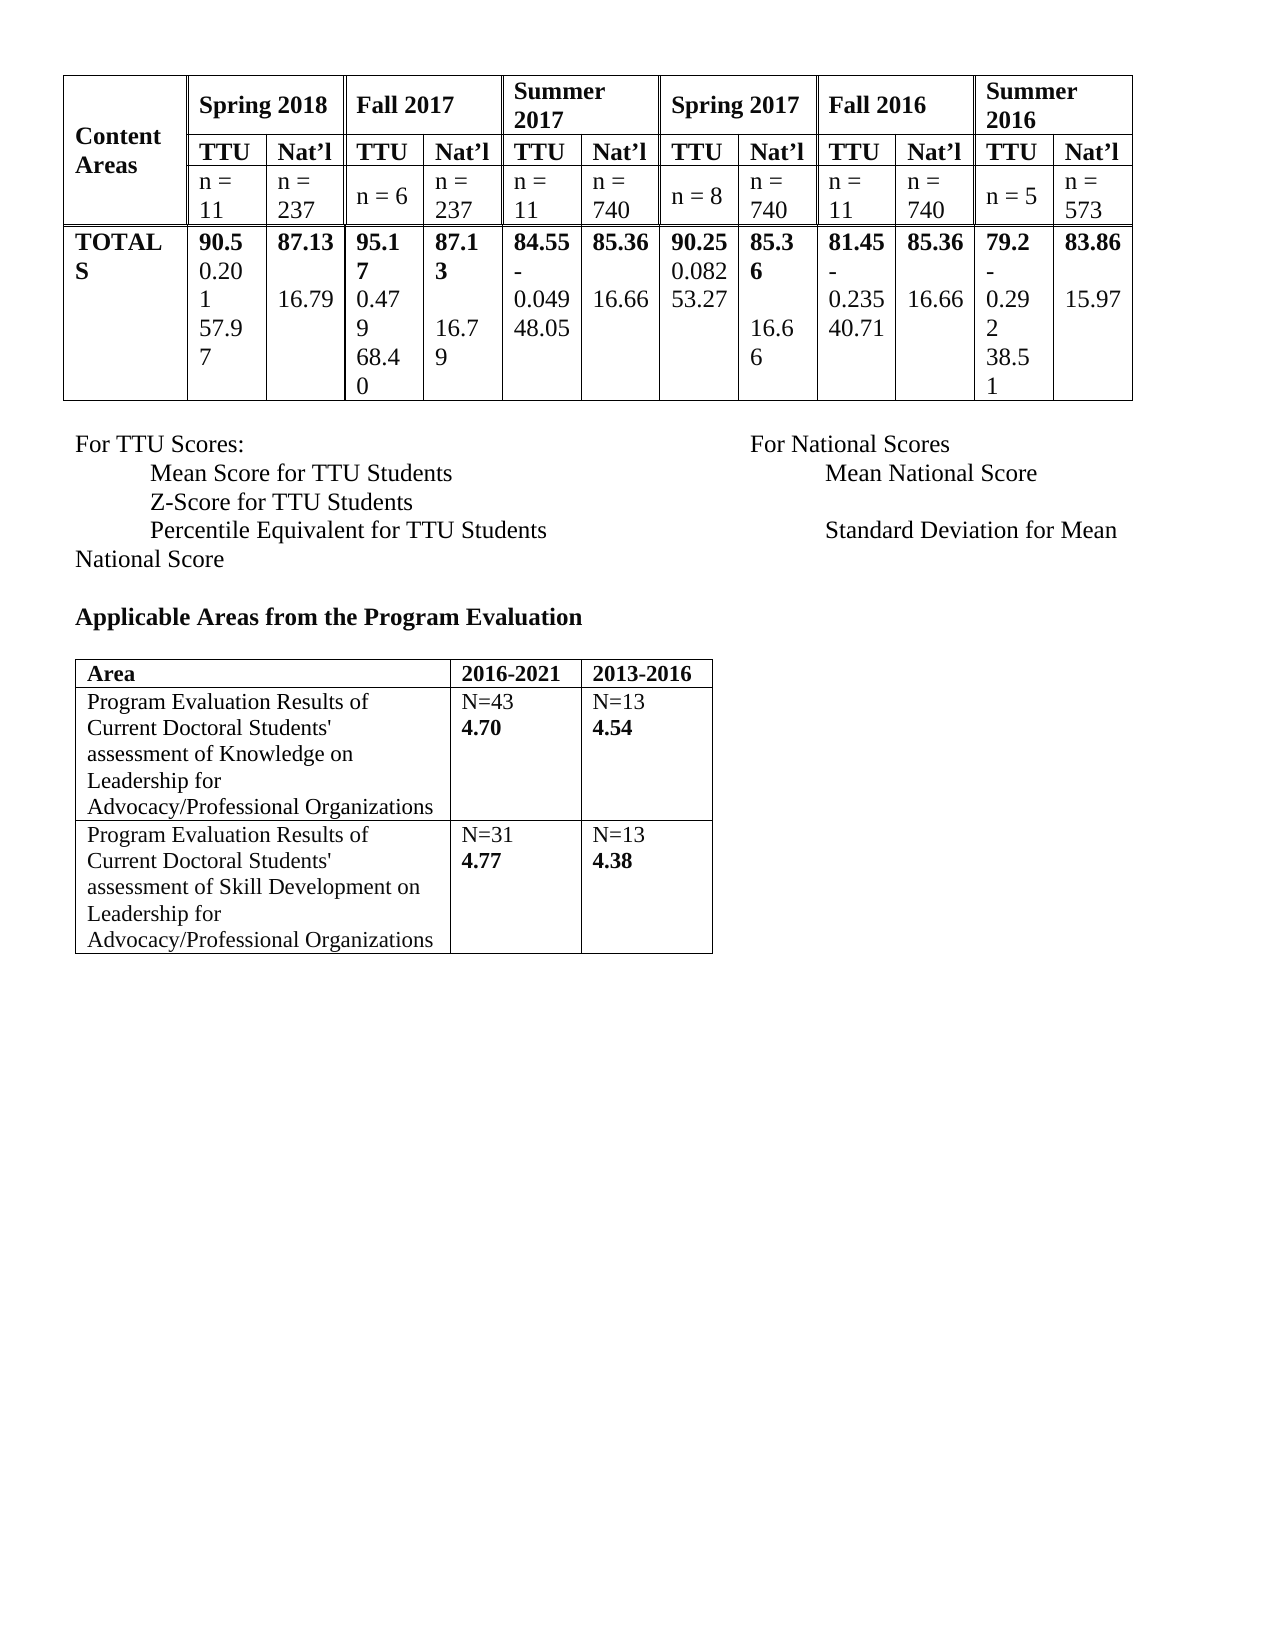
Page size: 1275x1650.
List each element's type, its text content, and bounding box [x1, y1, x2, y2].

table_cell n = 5 [976, 166, 1053, 224]
table_cell n = 237 [267, 166, 343, 224]
table_cell TTU [819, 135, 895, 165]
table_cell n = 573 [1054, 166, 1132, 224]
table_header Area [76, 660, 450, 687]
table_cell TTU [347, 135, 423, 165]
table_cell 81.45 -0.235 40.71 [818, 227, 895, 399]
table_cell 84.55 -0.049 48.05 [503, 227, 581, 399]
table_header Fall 2016 [819, 76, 973, 133]
table_cell n = 11 [819, 166, 895, 224]
table_header 2016-2021 [451, 660, 581, 687]
table_header 2013-2016 [582, 660, 712, 687]
table_header Fall 2017 [347, 76, 501, 133]
table_cell TTU [189, 135, 266, 165]
table_cell Program Evaluation Results of Current Doctoral Students' assessment of Knowledge on Leadership for Advocacy/Professional Organizations [76, 688, 450, 819]
table_cell 87.13 16.79 [267, 227, 344, 399]
table_cell n = 740 [739, 166, 816, 224]
table_cell N=13 4.38 [582, 821, 712, 952]
table_header Content Areas [64, 76, 186, 224]
table_cell n = 8 [661, 166, 738, 224]
table_cell Nat’l [582, 135, 658, 165]
text For TTU Scores: For National Scores [75, 429, 1200, 458]
table_cell 90.5 0.201 57.97 [188, 227, 266, 399]
table_cell Nat’l [896, 135, 973, 165]
table_cell N=31 4.77 [451, 821, 581, 952]
text Mean Score for TTU Students Mean National Score [75, 458, 1200, 487]
text Applicable Areas from the Program Evaluation [75, 602, 1200, 631]
table_header Spring 2018 [189, 76, 343, 133]
table_cell Nat’l [424, 135, 501, 165]
table_cell 85.36 16.66 [739, 227, 817, 399]
table_cell n = 11 [504, 166, 581, 224]
table_cell 83.86 15.97 [1054, 227, 1132, 399]
table_cell 95.17 0.479 68.40 [346, 227, 423, 399]
text Percentile Equivalent for TTU Students Standard Deviation for Mean National Score [75, 516, 1200, 573]
table_header Summer 2016 [976, 76, 1132, 133]
table_cell TTU [661, 135, 738, 165]
table_cell n = 740 [582, 166, 658, 224]
table_cell Nat’l [267, 135, 343, 165]
table_cell 79.2 -0.292 38.51 [975, 227, 1053, 399]
table_cell 85.36 16.66 [582, 227, 659, 399]
table_cell 85.36 16.66 [896, 227, 974, 399]
table_header Summer 2017 [504, 76, 658, 133]
table_cell TOTALS [64, 227, 187, 399]
table_cell TTU [504, 135, 581, 165]
table_cell TTU [976, 135, 1053, 165]
table_cell Nat’l [1054, 135, 1132, 165]
text Z-Score for TTU Students [75, 487, 1200, 516]
table_cell N=13 4.54 [582, 688, 712, 819]
table_cell 90.25 0.082 53.27 [660, 227, 738, 399]
table_cell Program Evaluation Results of Current Doctoral Students' assessment of Skill Development on Leadership for Advocacy/Professional Organizations [76, 821, 450, 952]
table_cell N=43 4.70 [451, 688, 581, 819]
table_cell n = 11 [189, 166, 266, 224]
table_header Spring 2017 [661, 76, 816, 133]
table_cell n = 6 [347, 166, 423, 224]
table_cell 87.13 16.79 [424, 227, 502, 399]
table_cell Nat’l [739, 135, 816, 165]
table_cell n = 740 [896, 166, 973, 224]
table_cell n = 237 [424, 166, 501, 224]
